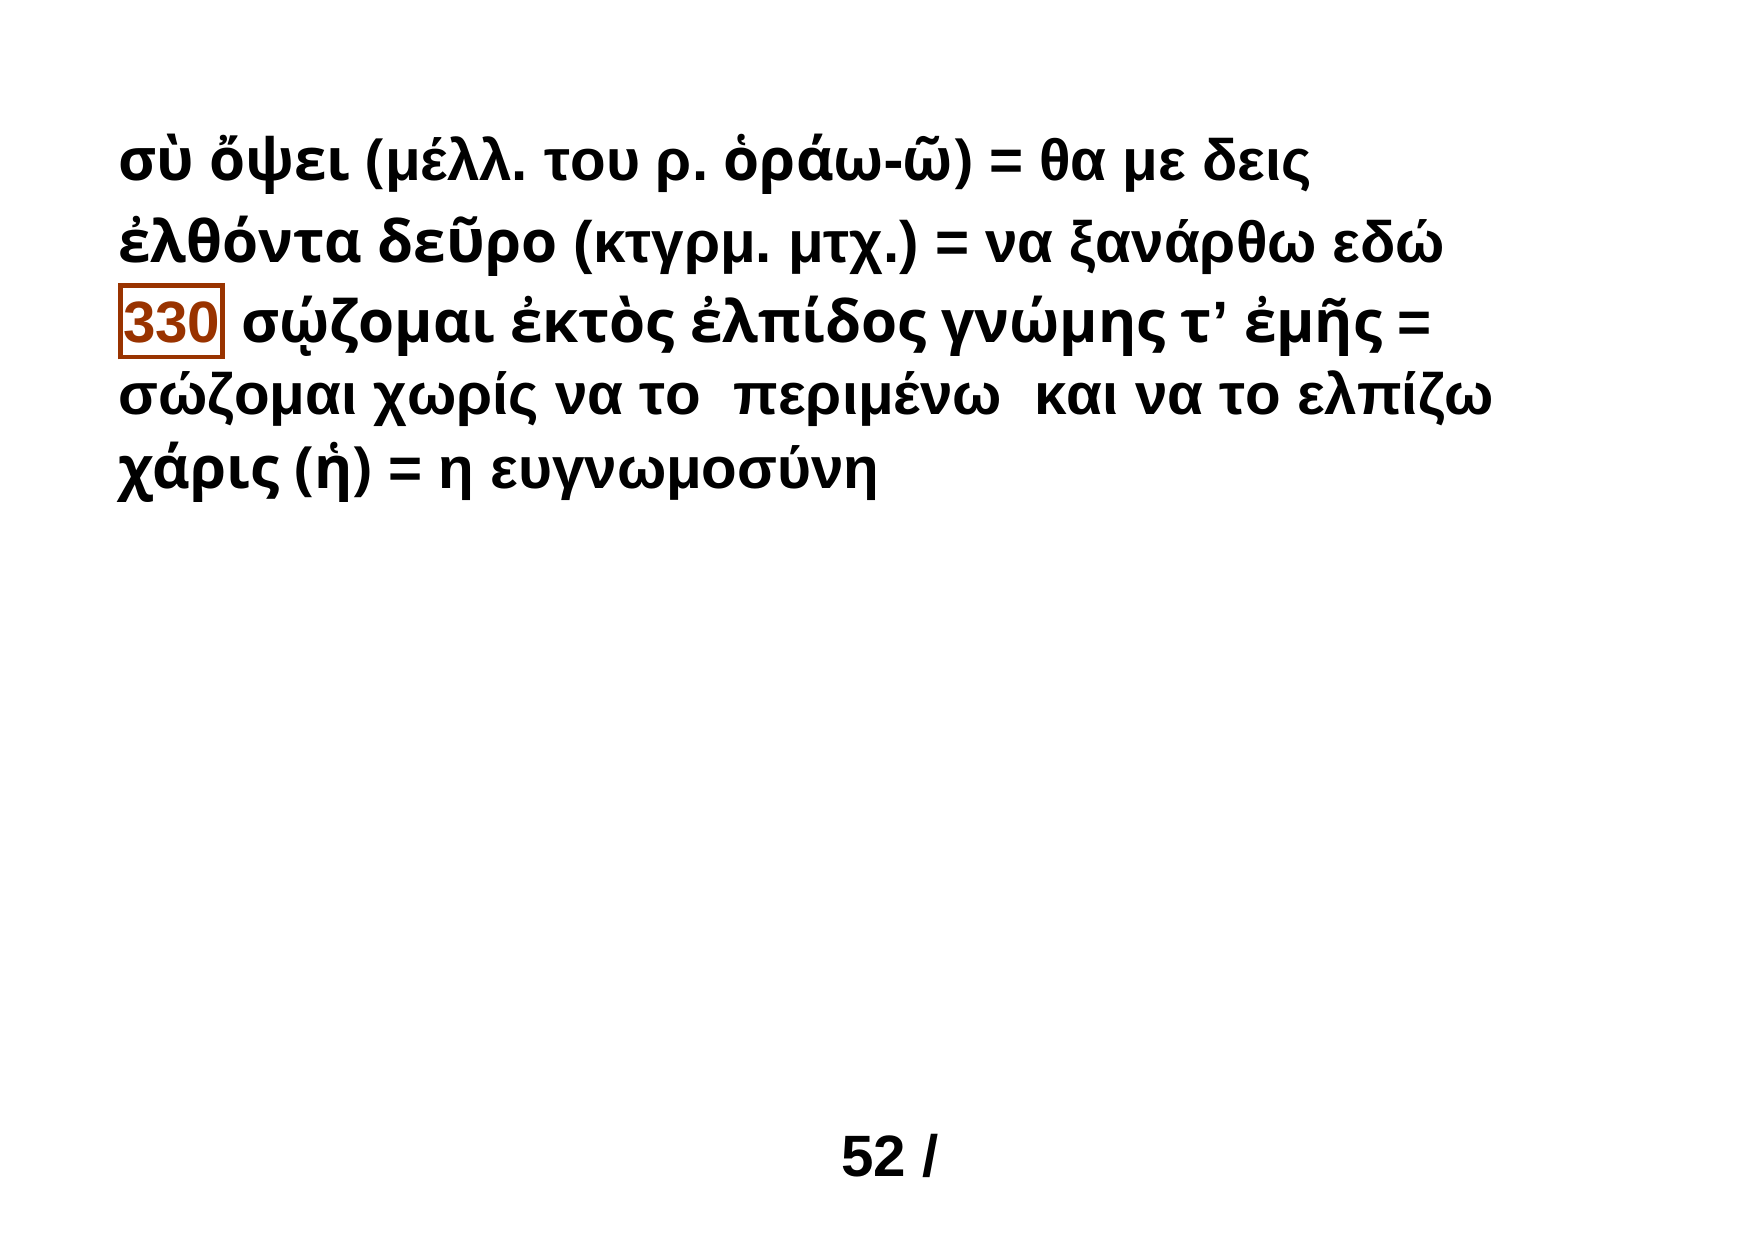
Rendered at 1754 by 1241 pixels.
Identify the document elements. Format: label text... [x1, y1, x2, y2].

text χάρις (ἡ) = η ευγνωμοσύνη [118, 426, 1636, 506]
text 330 σῴζομαι ἐκτὸς ἐλπίδος γνώμης τ’ ἐμῆς = σώζομαι χωρίς να το περιμένω και να το ελπίζω [118, 280, 1636, 426]
text ἐλθόντα δεῦρο (κτγρμ. μτχ.) = να ξανάρθω εδώ [118, 198, 1636, 280]
text σὺ ὄψει (μέλλ. του ρ. ὁράω-ῶ) = θα με δεις [118, 118, 1636, 198]
